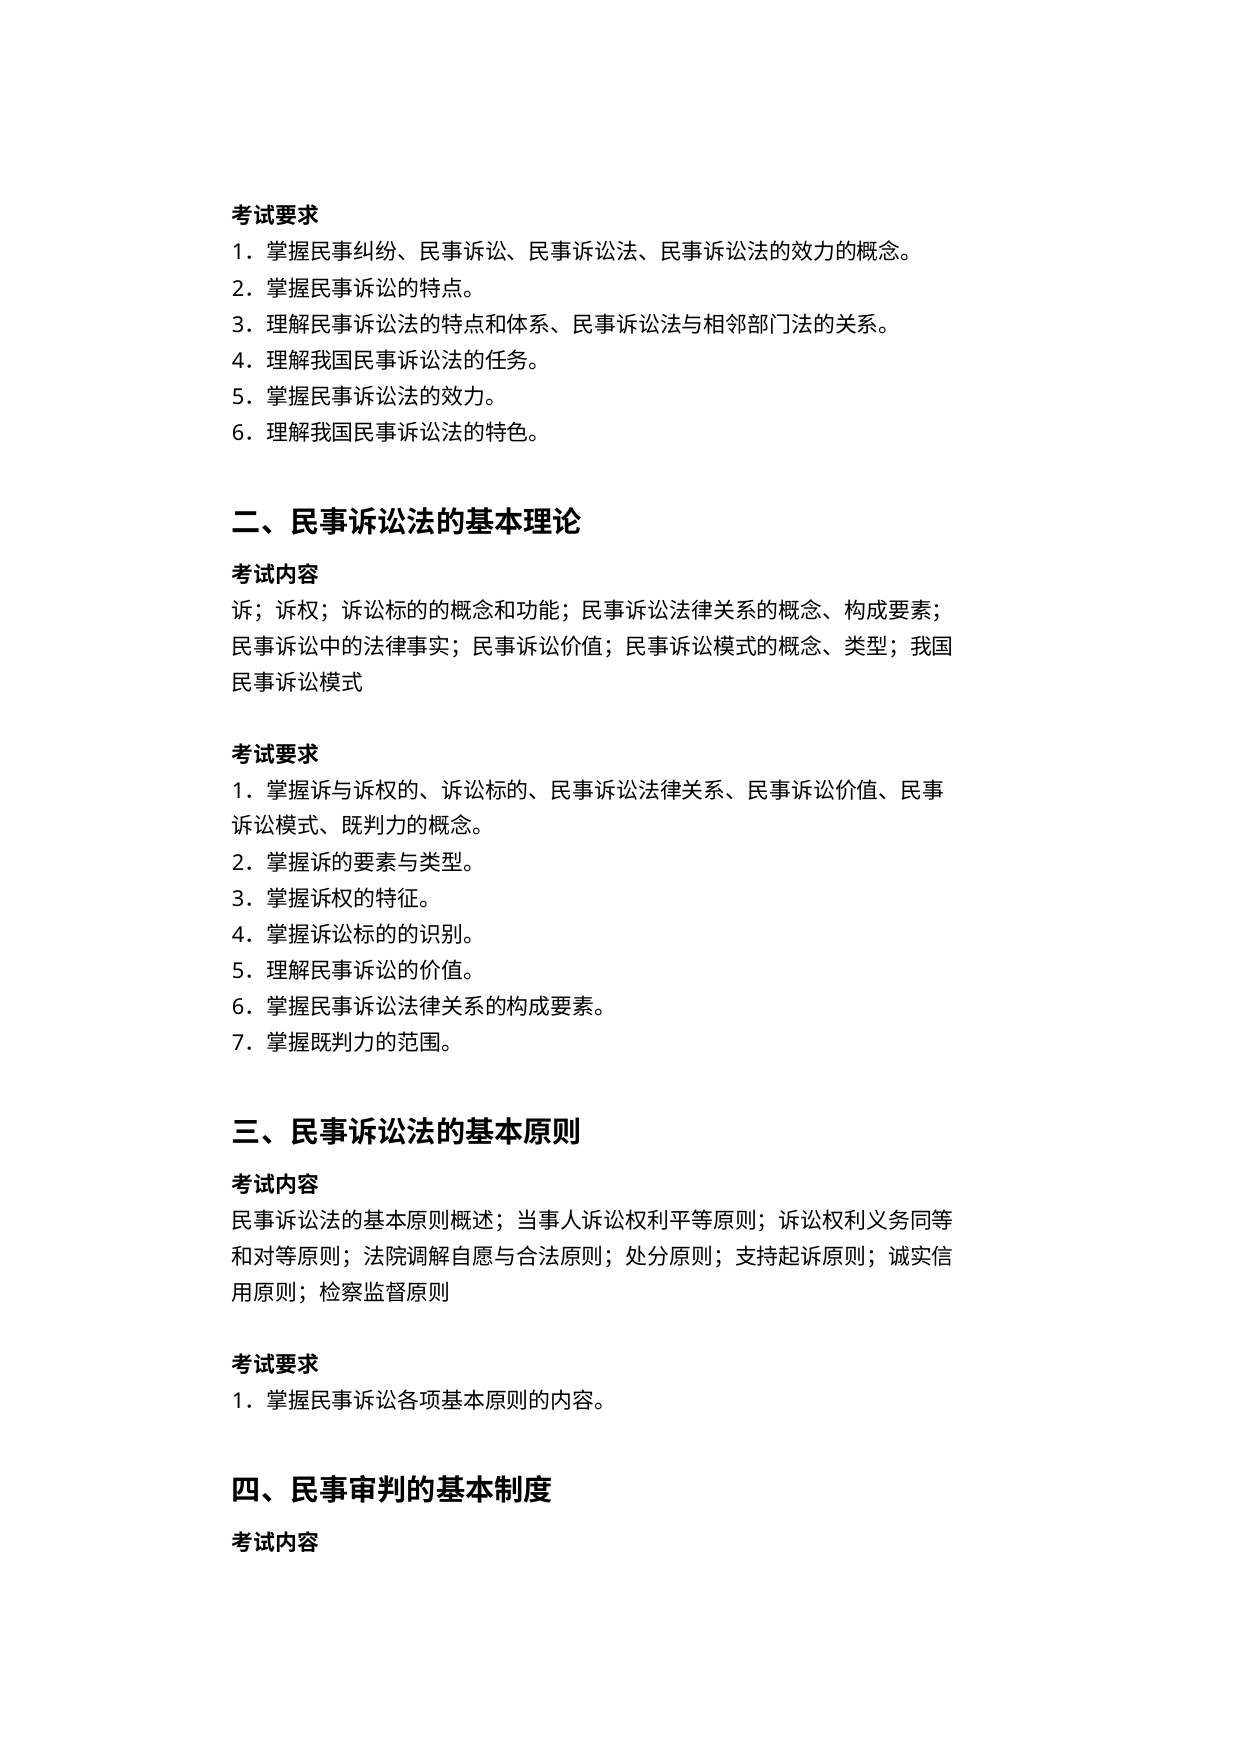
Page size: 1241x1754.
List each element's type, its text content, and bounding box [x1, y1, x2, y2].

text 考试内容 [232, 1524, 959, 1557]
text 考试内容 [232, 557, 959, 589]
text 诉；诉权；诉讼标的的概念和功能；民事诉讼法律关系的概念、构成要素；民事诉讼中的法律事实；民事诉讼价值；民事诉讼模式的概念、类型；我国民事诉讼模式 [232, 593, 959, 697]
text 2．掌握民事诉讼的特点。 [232, 270, 959, 303]
text 1．掌握诉与诉权的、诉讼标的、民事诉讼法律关系、民事诉讼价值、民事诉讼模式、既判力的概念。 [232, 772, 959, 841]
text 4．掌握诉讼标的的识别。 [232, 917, 959, 949]
text 三、民事诉讼法的基本原则 [232, 1097, 959, 1162]
text 5．掌握民事诉讼法的效力。 [232, 379, 959, 411]
text 7．掌握既判力的范围。 [232, 1025, 959, 1057]
text 考试内容 [232, 1167, 959, 1199]
text 1．掌握民事诉讼各项基本原则的内容。 [232, 1383, 959, 1415]
text 3．掌握诉权的特征。 [232, 880, 959, 913]
text 6．理解我国民事诉讼法的特色。 [232, 415, 959, 447]
text 4．理解我国民事诉讼法的任务。 [232, 342, 959, 375]
text 5．理解民事诉讼的价值。 [232, 953, 959, 985]
text 四、民事审判的基本制度 [232, 1455, 959, 1520]
text 民事诉讼法的基本原则概述；当事人诉讼权利平等原则；诉讼权利义务同等和对等原则；法院调解自愿与合法原则；处分原则；支持起诉原则；诚实信用原则；检察监督原则 [232, 1203, 959, 1307]
text 2．掌握诉的要素与类型。 [232, 844, 959, 877]
text 1．掌握民事纠纷、民事诉讼、民事诉讼法、民事诉讼法的效力的概念。 [232, 234, 959, 267]
text 二、民事诉讼法的基本理论 [232, 487, 959, 552]
text 3．理解民事诉讼法的特点和体系、民事诉讼法与相邻部门法的关系。 [232, 306, 959, 339]
text 考试要求 [232, 198, 959, 230]
text 考试要求 [232, 736, 959, 769]
text 6．掌握民事诉讼法律关系的构成要素。 [232, 989, 959, 1021]
text 考试要求 [232, 1346, 959, 1379]
